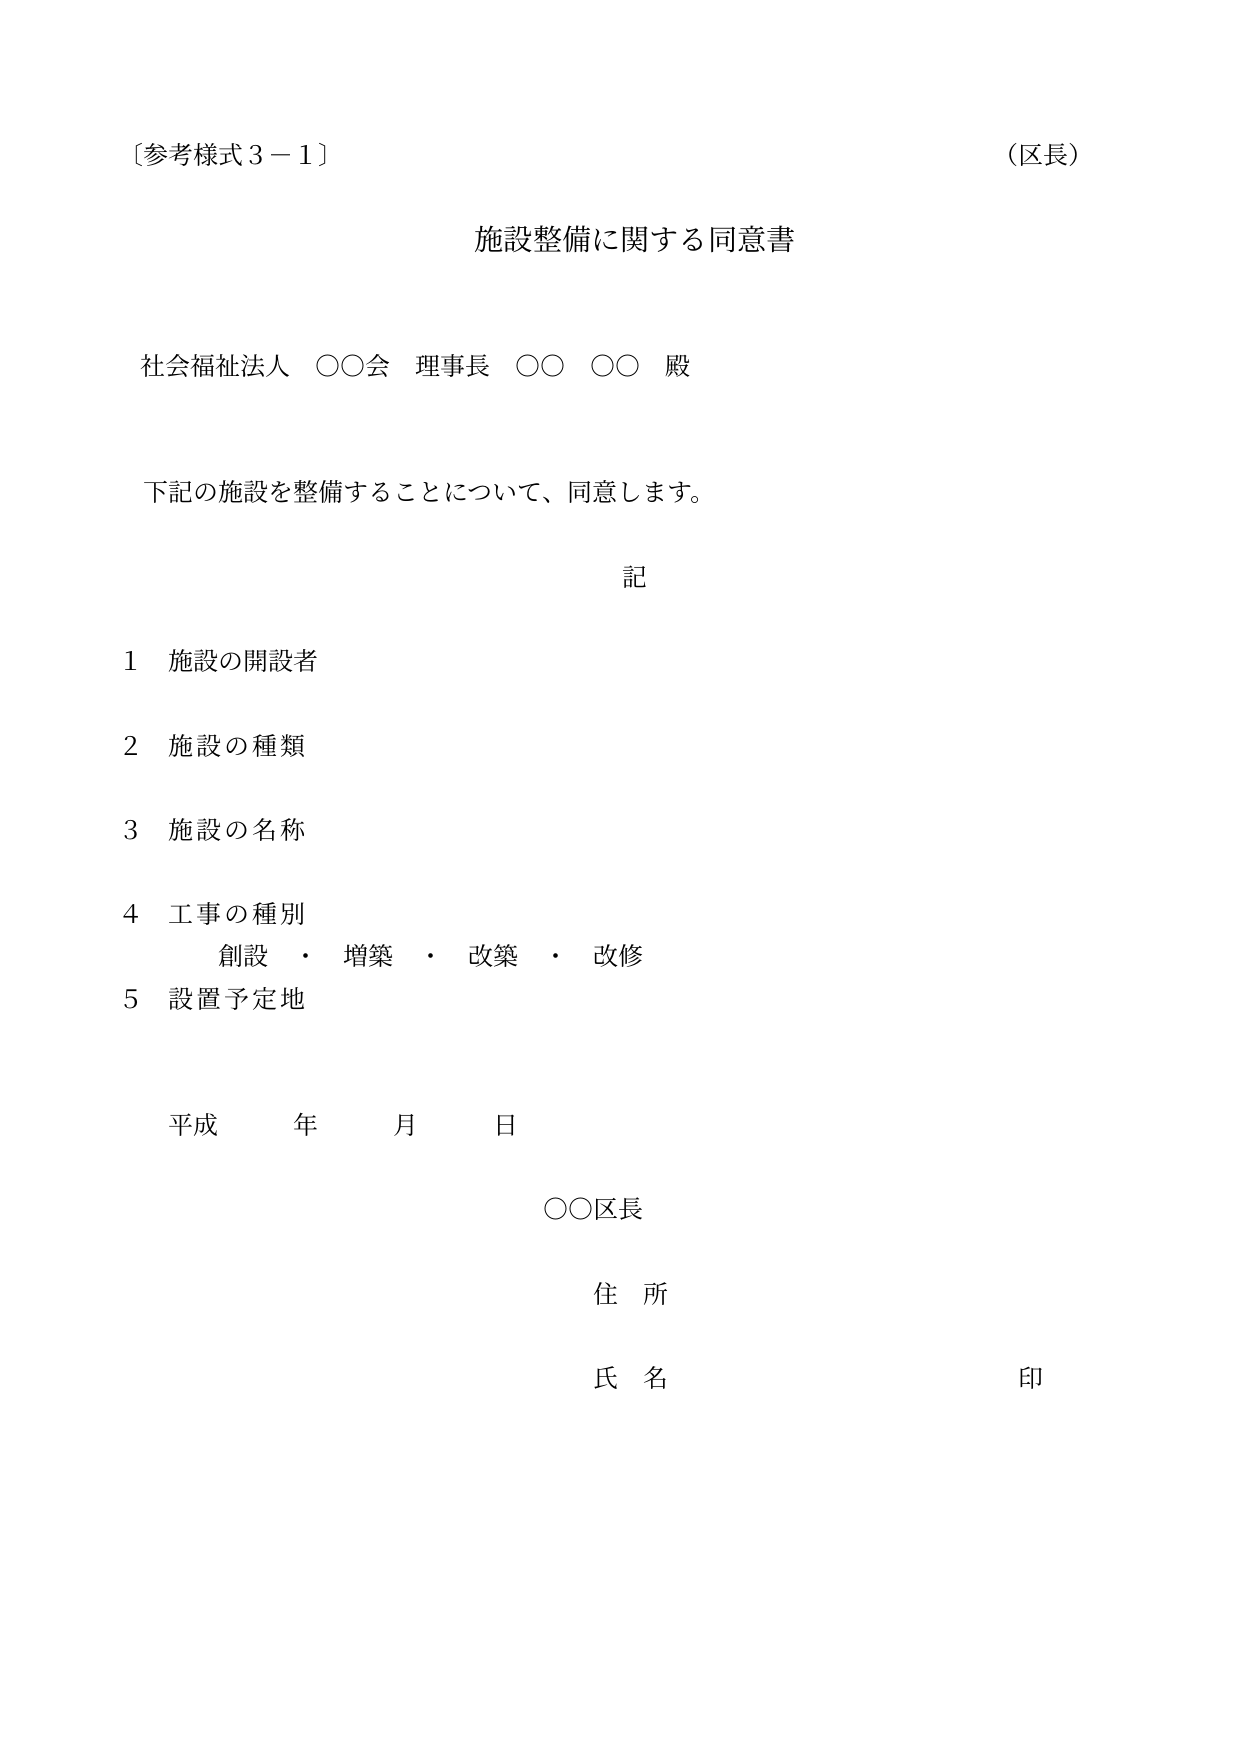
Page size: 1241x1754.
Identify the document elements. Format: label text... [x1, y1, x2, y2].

text 平成 年 月 日 [118, 1103, 1152, 1145]
text 氏 名 印 [118, 1356, 1152, 1398]
text １ 施設の開設者 [118, 639, 1152, 681]
text ５ 設置予定地 [118, 976, 1152, 1018]
text 記 [118, 554, 1152, 596]
text 施設整備に関する同意書 [118, 217, 1152, 259]
text 下記の施設を整備することについて、同意します。 [118, 470, 1152, 512]
text 創設 ・ 増築 ・ 改築 ・ 改修 [118, 934, 1152, 976]
text ４ 工事の種別 [118, 892, 1152, 934]
text 社会福祉法人 ○○会 理事長 ○○ ○○ 殿 [118, 343, 1152, 386]
text 〔参考様式３－１〕 （区長） [118, 132, 1152, 174]
text ２ 施設の種類 [118, 723, 1152, 765]
text ○○区長 [118, 1187, 1152, 1229]
text ３ 施設の名称 [118, 807, 1152, 849]
text 住 所 [118, 1271, 1152, 1314]
